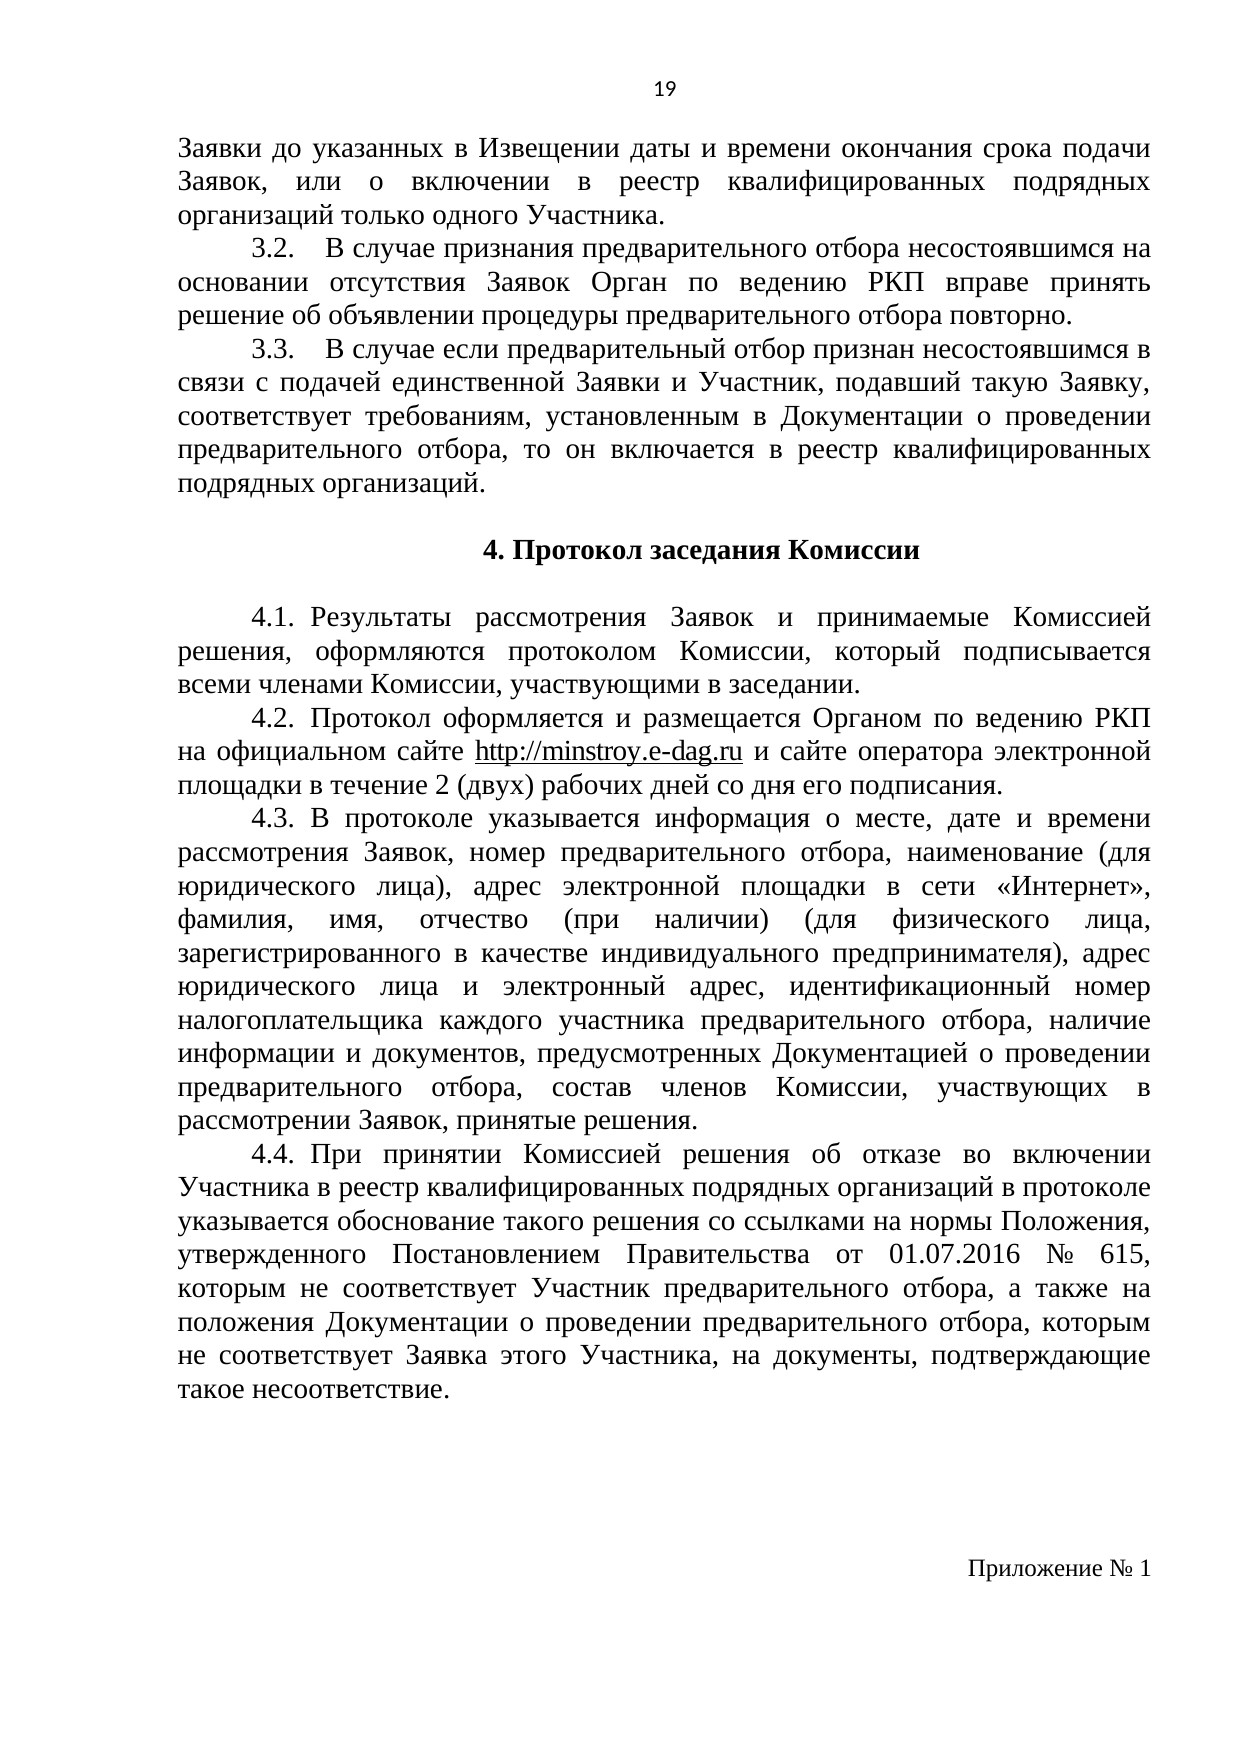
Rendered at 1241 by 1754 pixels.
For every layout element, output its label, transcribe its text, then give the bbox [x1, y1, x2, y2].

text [177, 130, 1152, 230]
list В случае если предварительный отбор признан несостоявшимся в связи с подачей единственной Заявки и Участник, подавший такую Заявку, соответствует требованиям, установленным в Документации о проведении предварительного отбора, то он включается в реестр квалифицированных подрядных организаций. [177, 331, 1152, 499]
list При принятии Комиссией решения об отказе во включении Участника в реестр квалифицированных подрядных организаций в протоколе указывается обоснование такого решения со ссылками на нормы Положения, утвержденного Постановлением Правительства от 01.07.2016 № 615, которым не соответствует Участник предварительного отбора, а также на положения Документации о проведении предварительного отбора, которым не соответствует Заявка этого Участника, на документы, подтверждающие такое несоответствие. [177, 1136, 1152, 1404]
list Протокол оформляется и размещается Органом по ведению РКП на официальном сайте http://minstroy.e-dag.ru и сайте оператора электронной площадки в течение 2 (двух) рабочих дней со дня его подписания. [177, 700, 1152, 801]
list Результаты рассмотрения Заявок и принимаемые Комиссией решения, оформляются протоколом Комиссии, который подписывается всеми членами Комиссии, участвующими в заседании. [177, 599, 1152, 700]
list В случае признания предварительного отбора несостоявшимся на основании отсутствия Заявок Орган по ведению РКП вправе принять решение об объявлении процедуры предварительного отбора повторно. [177, 230, 1152, 331]
list Протокол заседания Комиссии [177, 532, 1152, 566]
text Приложение № 1 [768, 1553, 1152, 1582]
list В протоколе указывается информация о месте, дате и времени рассмотрения Заявок, номер предварительного отбора, наименование (для юридического лица), адрес электронной площадки в сети «Интернет», фамилия, имя, отчество (при наличии) (для физического лица, зарегистрированного в качестве индивидуального предпринимателя), адрес юридического лица и электронный адрес, идентификационный номер налогоплательщика каждого участника предварительного отбора, наличие информации и документов, предусмотренных Документацией о проведении предварительного отбора, состав членов Комиссии, участвующих в рассмотрении Заявок, принятые решения. [177, 801, 1152, 1136]
